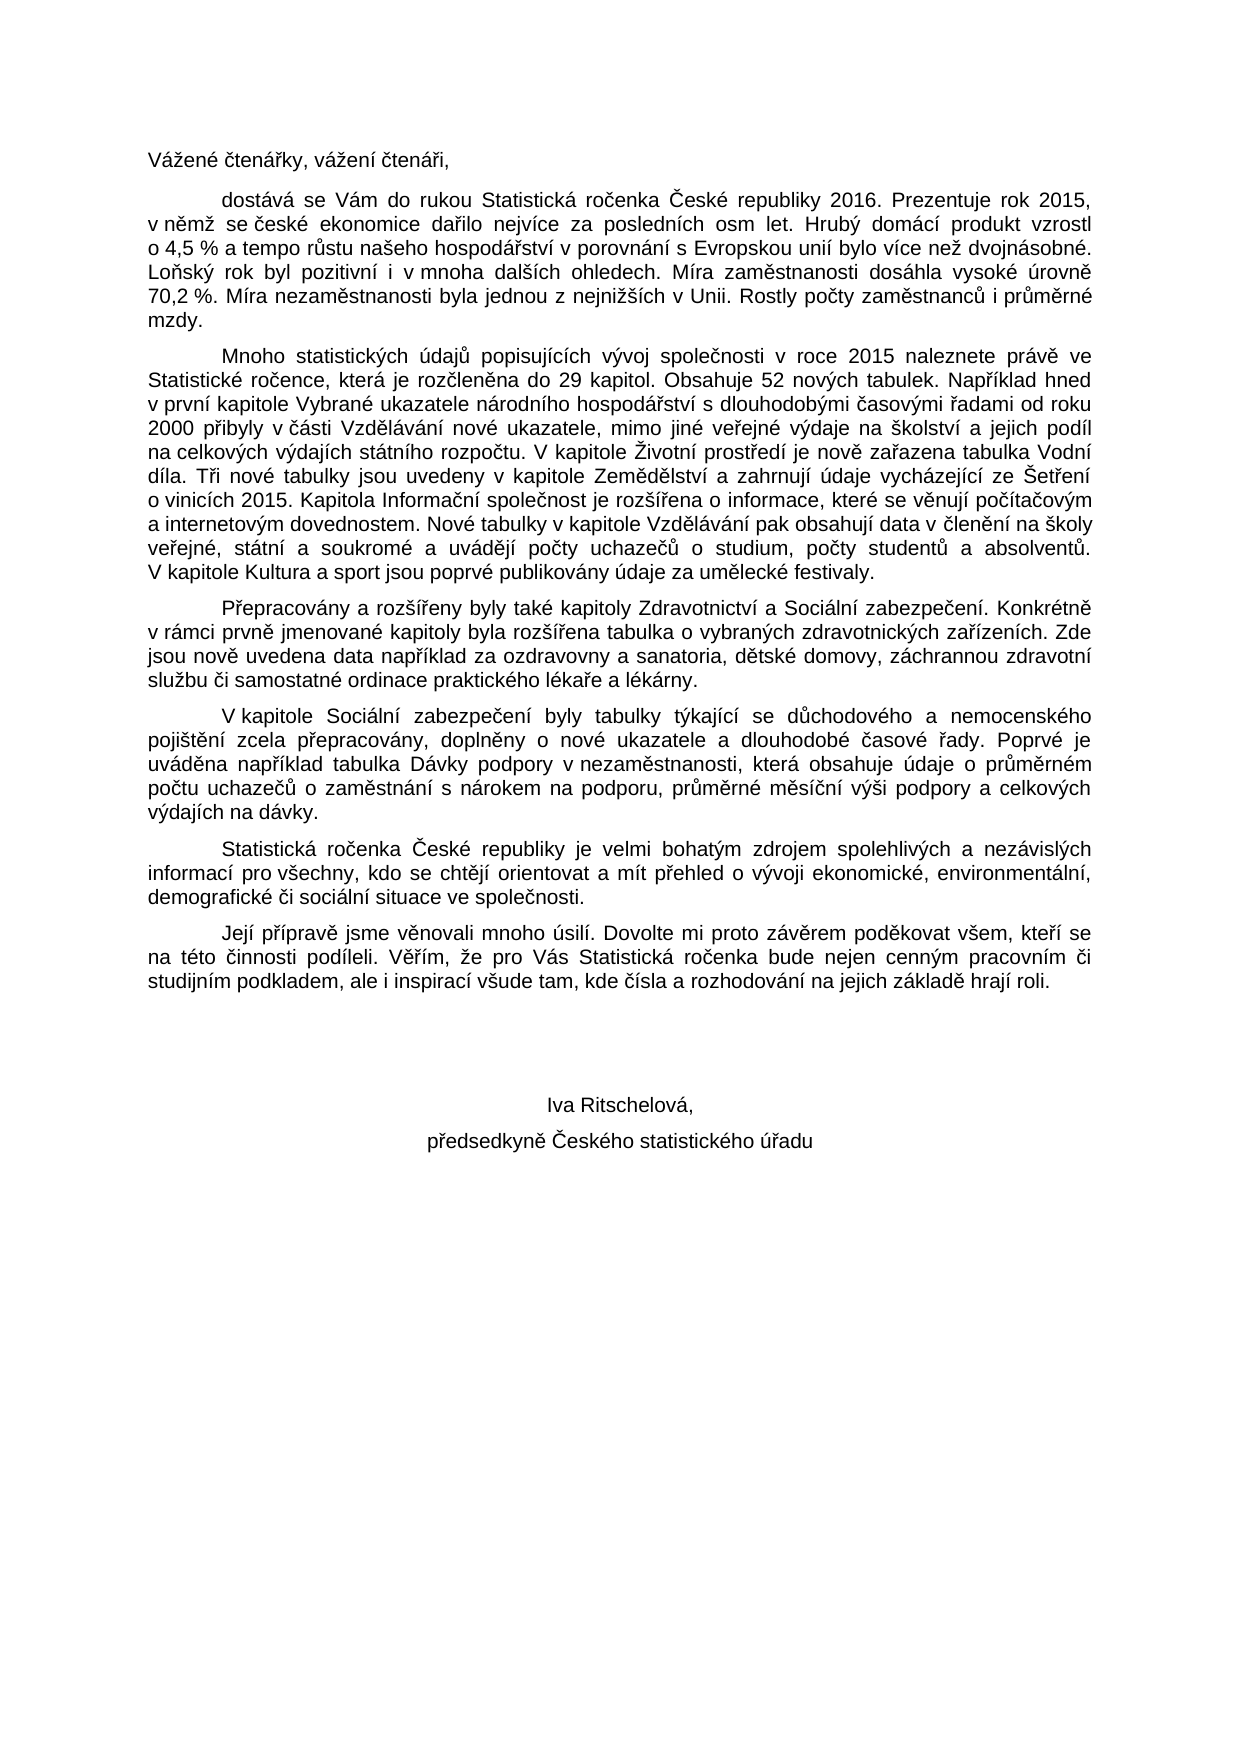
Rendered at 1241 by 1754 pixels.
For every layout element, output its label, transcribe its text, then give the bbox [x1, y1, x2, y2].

text dostává se Vám do rukou Statistická ročenka České republiky 2016. Prezentuje rok 2015, v němž se české ekonomice dařilo nejvíce za posledních osm let. Hrubý domácí produkt vzrostl o 4,5 % a tempo růstu našeho hospodářství v porovnání s Evropskou unií bylo více než dvojnásobné. Loňský rok byl pozitivní i v mnoha dalších ohledech. Míra zaměstnanosti dosáhla vysoké úrovně 70,2 %. Míra nezaměstnanosti byla jednou z nejnižších v Unii. Rostly počty zaměstnanců i průměrné mzdy. [148, 188, 1093, 331]
text Její přípravě jsme věnovali mnoho úsilí. Dovolte mi proto závěrem poděkovat všem, kteří se na této činnosti podíleli. Věřím, že pro Vás Statistická ročenka bude nejen cenným pracovním či studijním podkladem, ale i inspirací všude tam, kde čísla a rozhodování na jejich základě hrají roli. [148, 921, 1093, 993]
text V kapitole Sociální zabezpečení byly tabulky týkající se důchodového a nemocenského pojištění zcela přepracovány, doplněny o nové ukazatele a dlouhodobé časové řady. Poprvé je uváděna například tabulka Dávky podpory v nezaměstnanosti, která obsahuje údaje o průměrném počtu uchazečů o zaměstnání s nárokem na podporu, průměrné měsíční výši podpory a celkových výdajích na dávky. [148, 704, 1093, 824]
text Statistická ročenka České republiky je velmi bohatým zdrojem spolehlivých a nezávislých informací pro všechny, kdo se chtějí orientovat a mít přehled o vývoji ekonomické, environmentální, demografické či sociální situace ve společnosti. [148, 837, 1093, 908]
text Iva Ritschelová, [148, 1093, 1093, 1117]
text Mnoho statistických údajů popisujících vývoj společnosti v roce 2015 naleznete právě ve Statistické ročence, která je rozčleněna do 29 kapitol. Obsahuje 52 nových tabulek. Například hned v první kapitole Vybrané ukazatele národního hospodářství s dlouhodobými časovými řadami od roku 2000 přibyly v části Vzdělávání nové ukazatele, mimo jiné veřejné výdaje na školství a jejich podíl na celkových výdajích státního rozpočtu. V kapitole Životní prostředí je nově zařazena tabulka Vodní díla. Tři nové tabulky jsou uvedeny v kapitole Zemědělství a zahrnují údaje vycházející ze Šetření o vinicích 2015. Kapitola Informační společnost je rozšířena o informace, které se věnují počítačovým a internetovým dovednostem. Nové tabulky v kapitole Vzdělávání pak obsahují data v členění na školy veřejné, státní a soukromé a uvádějí počty uchazečů o studium, počty studentů a absolventů. V kapitole Kultura a sport jsou poprvé publikovány údaje za umělecké festivaly. [148, 344, 1093, 583]
text předsedkyně Českého statistického úřadu [148, 1129, 1093, 1153]
text Vážené čtenářky, vážení čtenáři, [148, 148, 1093, 172]
text Přepracovány a rozšířeny byly také kapitoly Zdravotnictví a Sociální zabezpečení. Konkrétně v rámci prvně jmenované kapitoly byla rozšířena tabulka o vybraných zdravotnických zařízeních. Zde jsou nově uvedena data například za ozdravovny a sanatoria, dětské domovy, záchrannou zdravotní službu či samostatné ordinace praktického lékaře a lékárny. [148, 596, 1093, 692]
